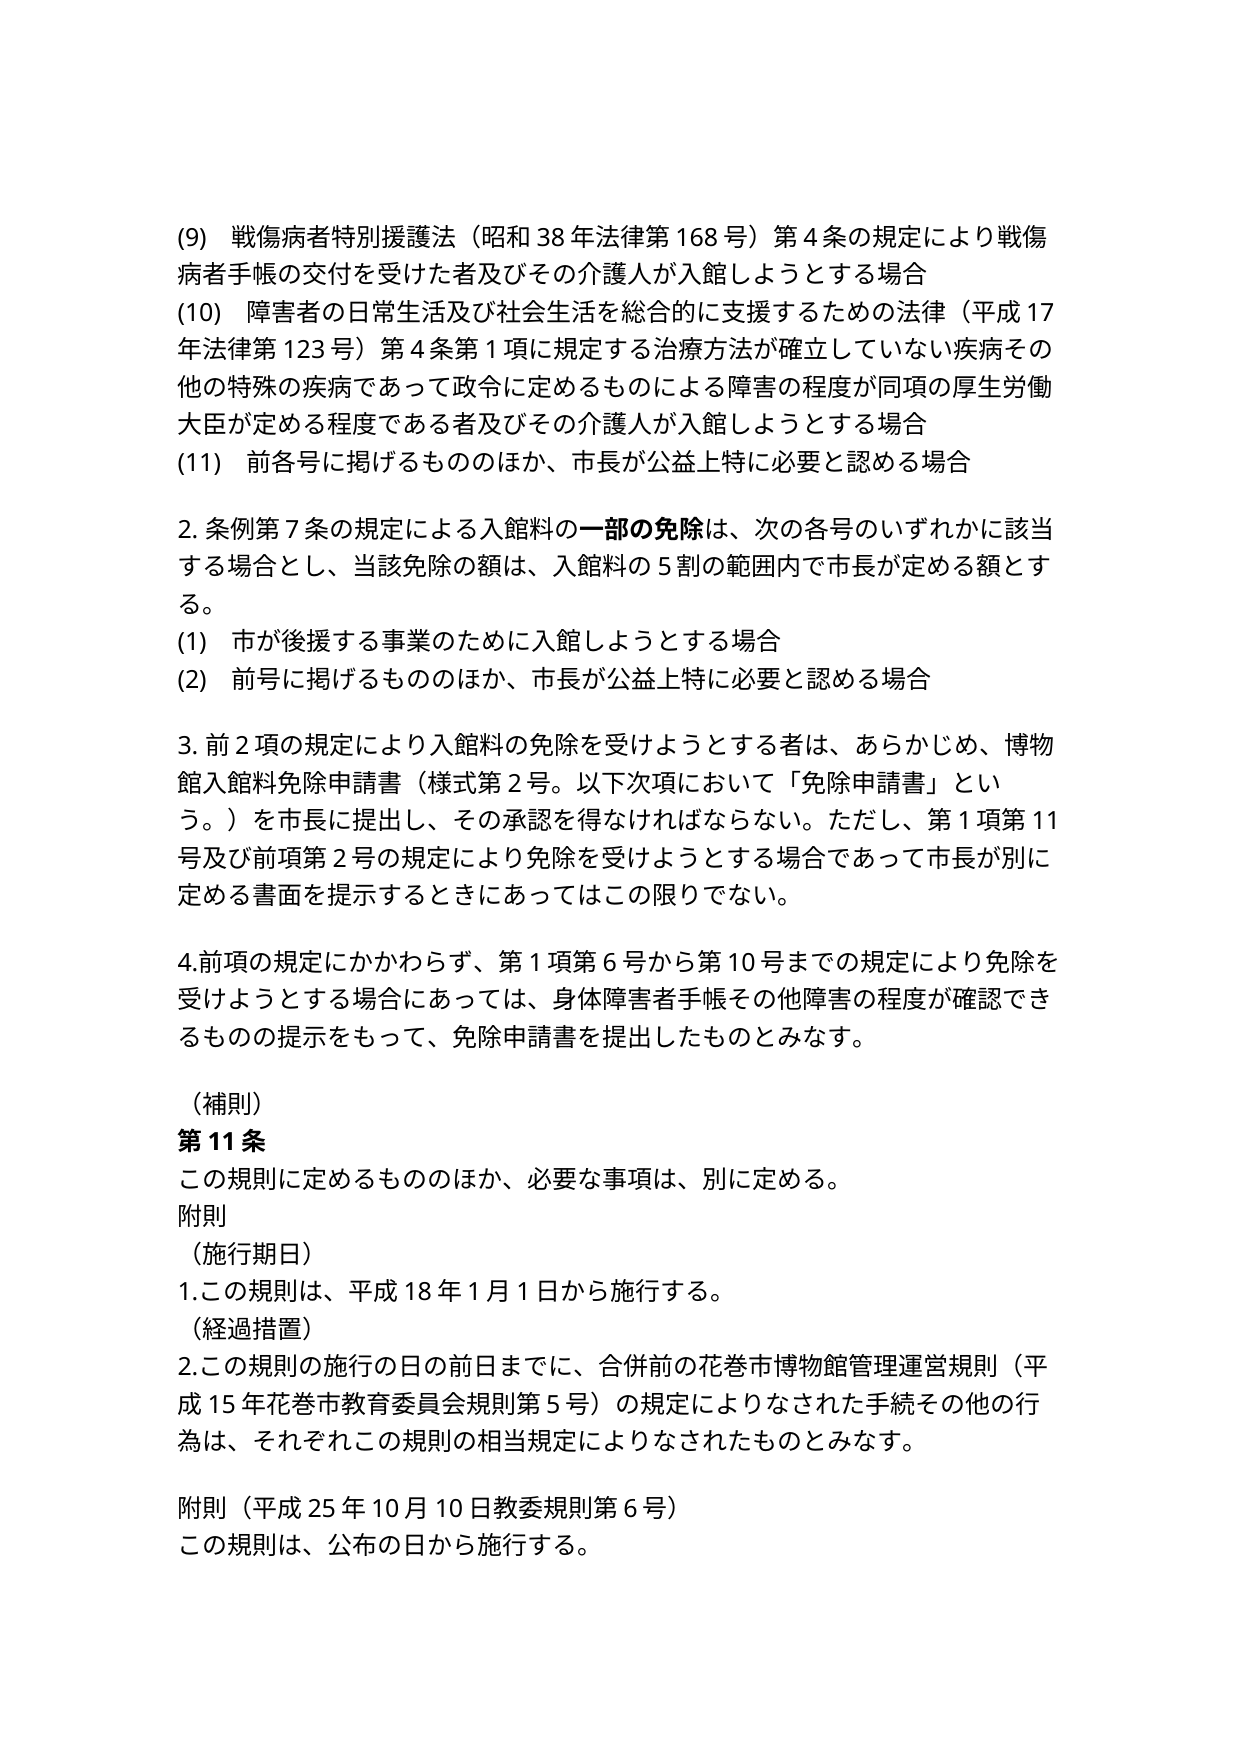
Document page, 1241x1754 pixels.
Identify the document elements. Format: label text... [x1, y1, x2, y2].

text 2. 条例第7条の規定による入館料の一部の免除は、次の各号のいずれかに該当する場合とし、当該免除の額は、入館料の5割の範囲内で市長が定める額とする。 (1) 市が後援する事業のために入館しようとする場合 (2) 前号に掲げるもののほか、市長が公益上特に必要と認める場合 [177, 508, 1063, 696]
text 3. 前2項の規定により入館料の免除を受けようとする者は、あらかじめ、博物館入館料免除申請書（様式第2号。以下次項において「免除申請書」という。）を市長に提出し、その承認を得なければならない。ただし、第1項第11号及び前項第2号の規定により免除を受けようとする場合であって市長が別に定める書面を提示するときにあってはこの限りでない。 [177, 725, 1063, 913]
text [177, 217, 1063, 479]
text 4.前項の規定にかかわらず、第1項第6号から第10号までの規定により免除を受けようとする場合にあっては、身体障害者手帳その他障害の程度が確認できるものの提示をもって、免除申請書を提出したものとみなす。 [177, 942, 1063, 1054]
text 附則（平成25年10月10日教委規則第6号） この規則は、公布の日から施行する。 [177, 1488, 1063, 1563]
text （補則） 第11条 この規則に定めるもののほか、必要な事項は、別に定める。 附則 （施行期日） 1.この規則は、平成18年1月1日から施行する。 （経過措置） 2.この規則の施行の日の前日までに、合併前の花巻市博物館管理運営規則（平成15年花巻市教育委員会規則第5号）の規定によりなされた手続その他の行為は、それぞれこの規則の相当規定によりなされたものとみなす。 [177, 1083, 1063, 1458]
